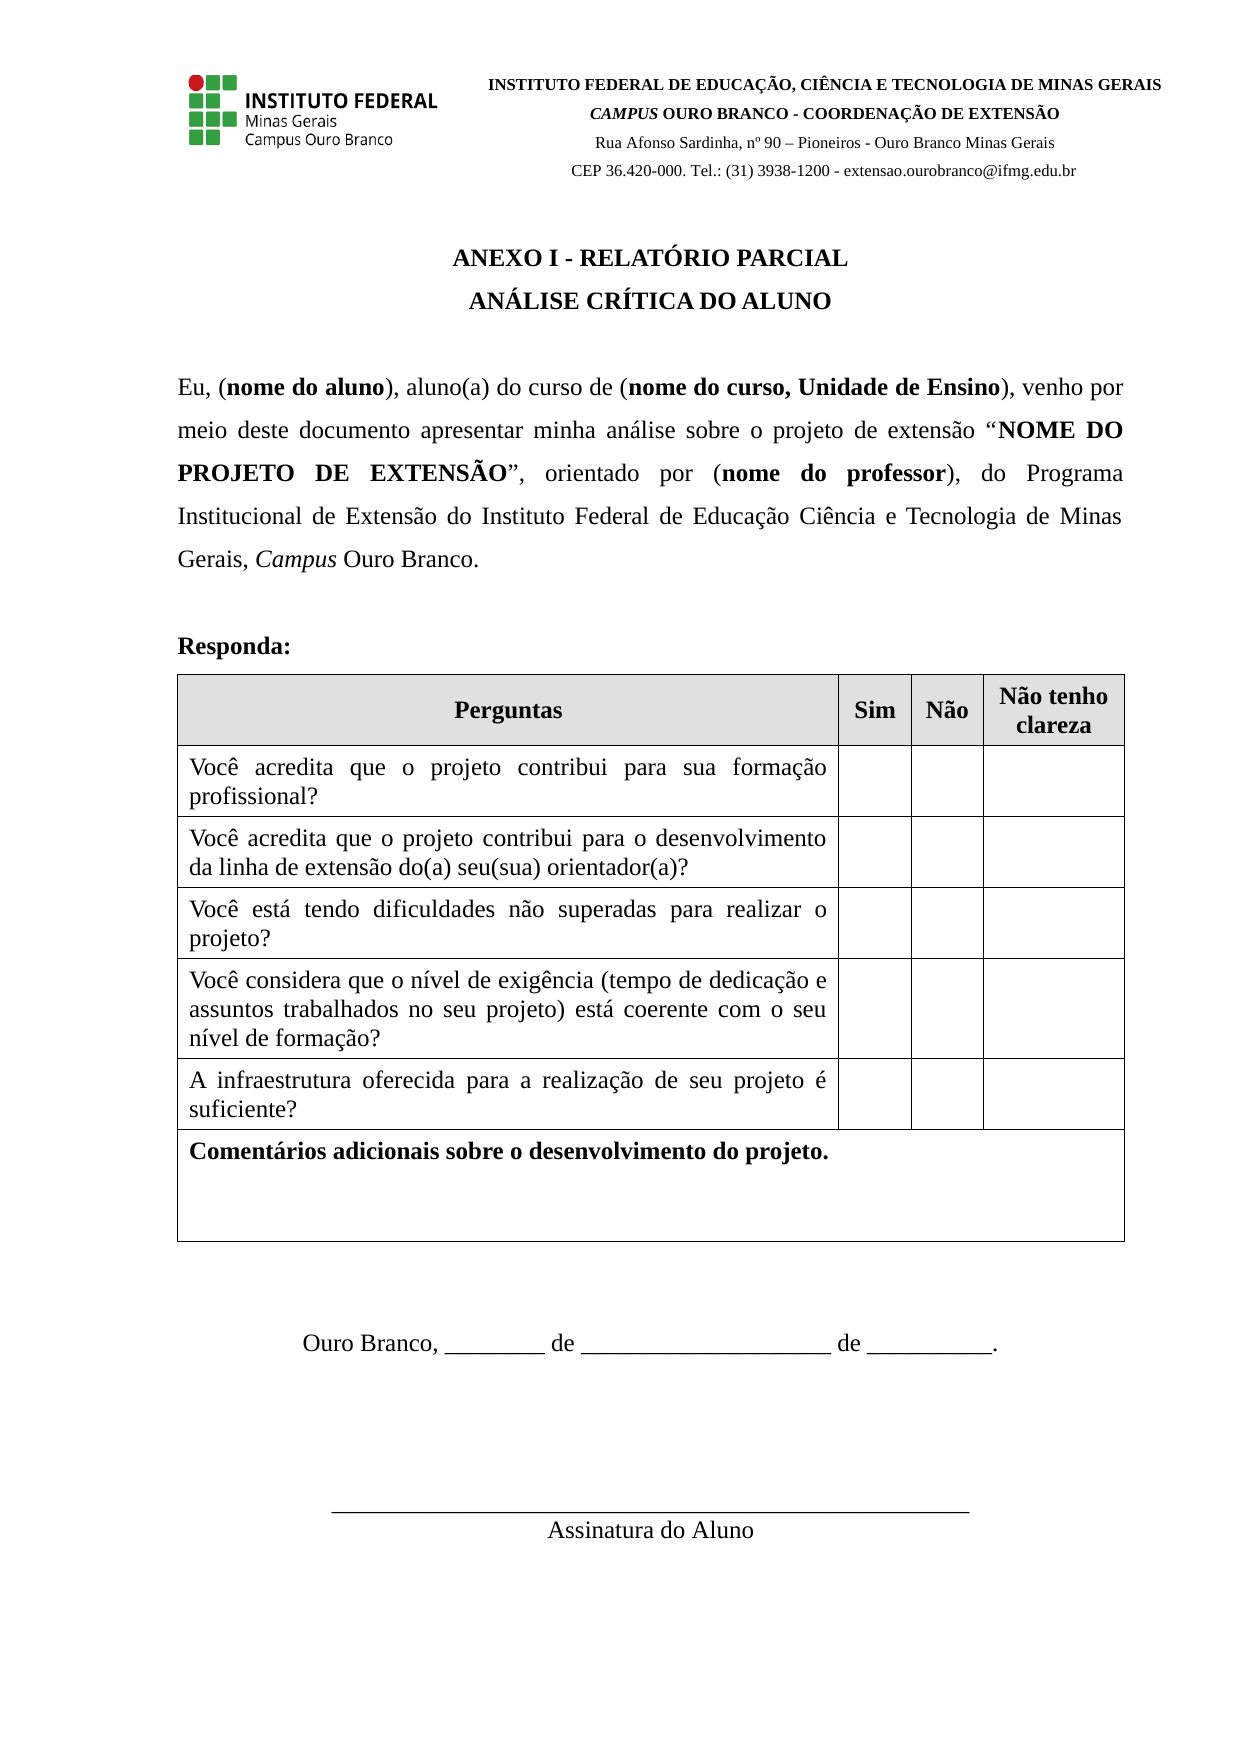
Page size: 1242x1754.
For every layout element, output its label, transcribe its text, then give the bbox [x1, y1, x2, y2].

table_cell A infraestrutura oferecida para a realização de seu projeto é suficiente? [178, 1059, 838, 1129]
table_cell Você acredita que o projeto contribui para sua formação profissional? [178, 746, 838, 816]
text Responda: [177, 631, 1123, 659]
text Ouro Branco, ________ de ____________________ de __________. [177, 1328, 1123, 1357]
text Assinatura do Aluno [177, 1515, 1123, 1544]
table_cell Comentários adicionais sobre o desenvolvimento do projeto. [178, 1130, 1124, 1241]
table_cell [984, 959, 1124, 1058]
table_header Não [912, 675, 983, 745]
table_cell Você está tendo dificuldades não superadas para realizar o projeto? [178, 888, 838, 958]
picture [188, 75, 438, 149]
table_cell [839, 959, 911, 1058]
table_cell [839, 746, 911, 816]
table_header Sim [839, 675, 911, 745]
table_cell [912, 1059, 983, 1129]
table_cell [912, 817, 983, 887]
table_cell [912, 746, 983, 816]
table_cell [839, 817, 911, 887]
table_cell [912, 888, 983, 958]
table_cell [984, 746, 1124, 816]
table_cell [984, 1059, 1124, 1129]
table_header Não tenho clareza [984, 675, 1124, 745]
table_cell Você considera que o nível de exigência (tempo de dedicação e assuntos trabalhados no seu projeto) está coerente com o seu nível de formação? [178, 959, 838, 1058]
table_cell [984, 888, 1124, 958]
table_cell [912, 959, 983, 1058]
text Eu, (nome do aluno), aluno(a) do curso de (nome do curso, Unidade de Ensino), venho por meio deste documento apresentar minha análise sobre o projeto de extensão “nome do projeto de EXTENSÃO”, orientado por (nome do professor), do Programa Institucional de Extensão do Instituto Federal de Educação Ciência e Tecnologia de Minas Gerais, Campus Ouro Branco. [177, 372, 1123, 573]
text ANÁLISE CRÍTICA DO ALUNO [177, 286, 1123, 314]
table_cell [984, 817, 1124, 887]
text ___________________________________________________ [177, 1487, 1123, 1515]
table_cell [839, 888, 911, 958]
text ANEXO I - RELATÓRIO PARCIAL [177, 243, 1123, 271]
table_cell [839, 1059, 911, 1129]
table_header Perguntas [178, 675, 838, 745]
table_cell Você acredita que o projeto contribui para o desenvolvimento da linha de extensão do(a) seu(sua) orientador(a)? [178, 817, 838, 887]
